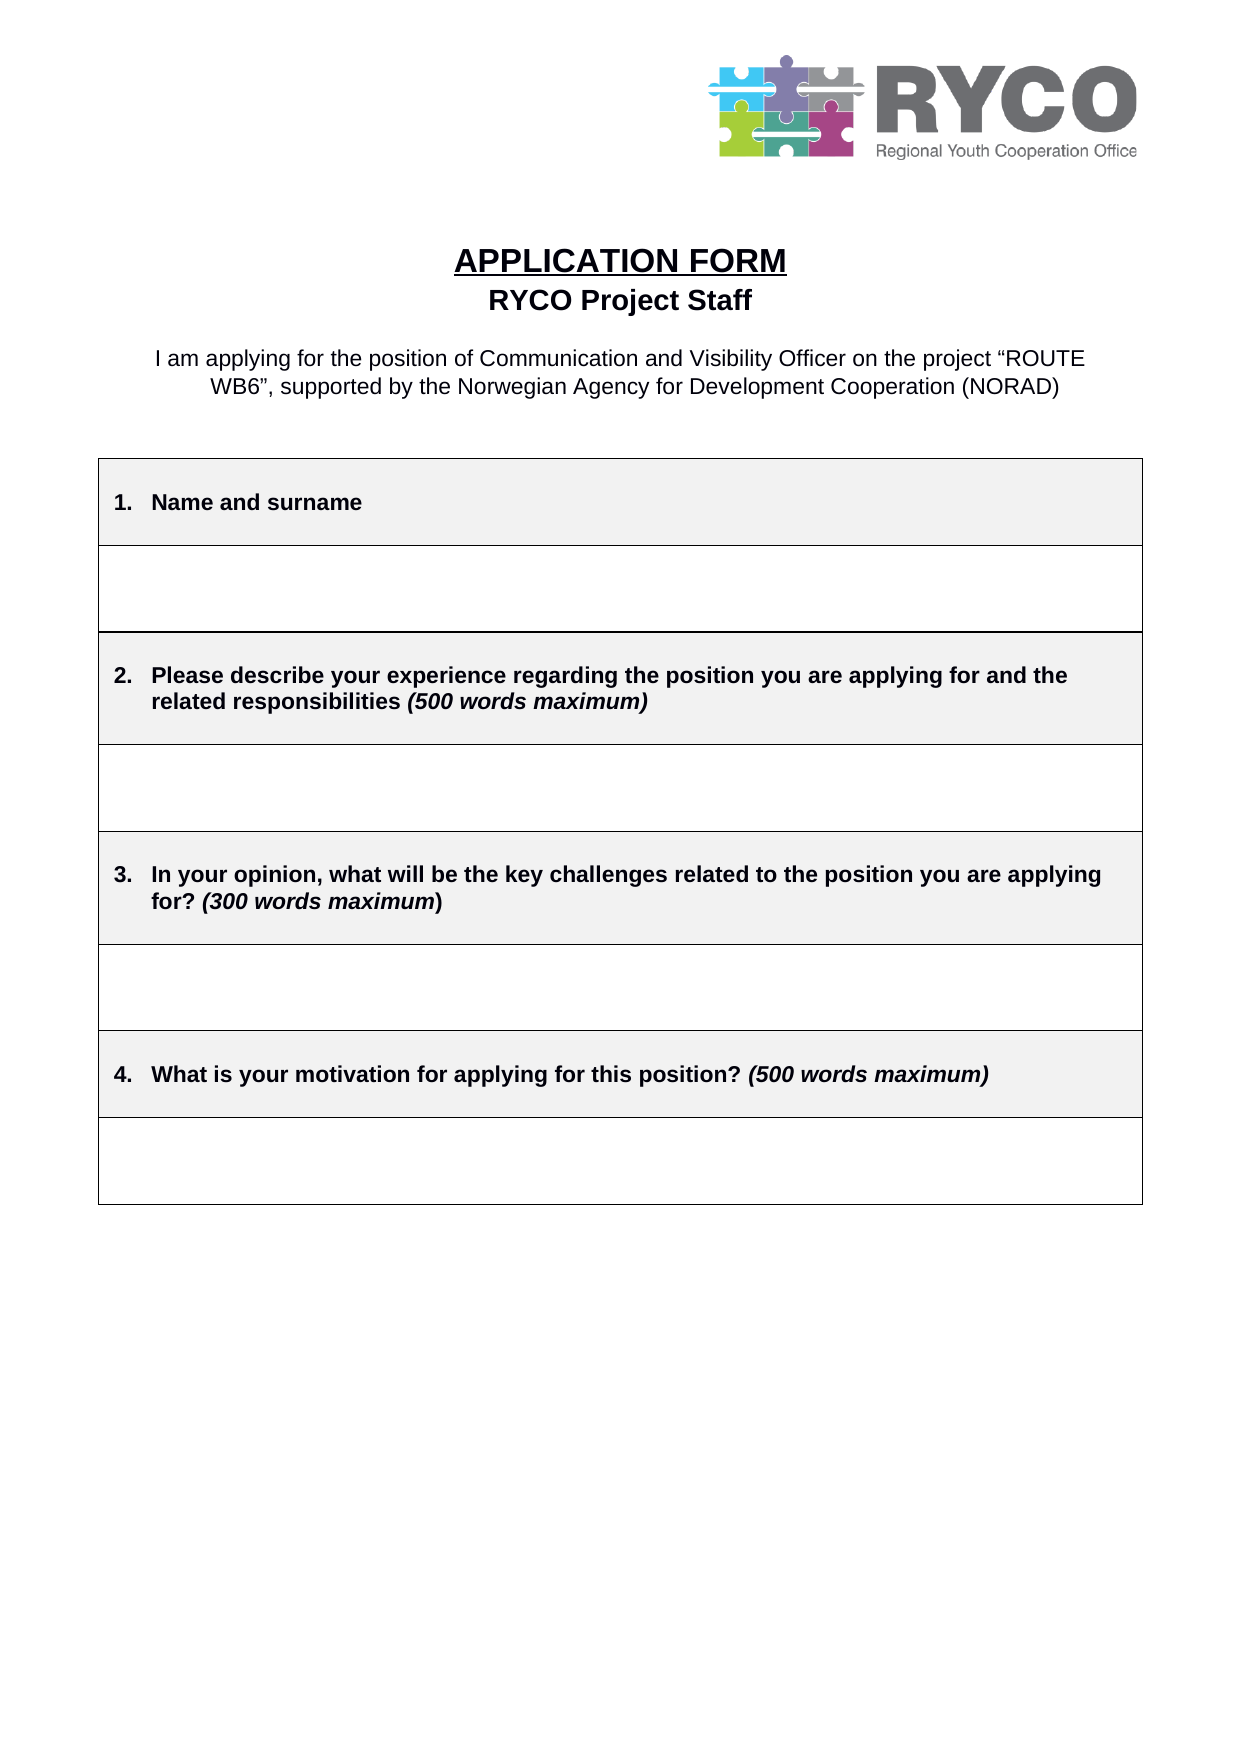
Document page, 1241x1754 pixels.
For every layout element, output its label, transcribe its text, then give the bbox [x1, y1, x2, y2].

table_cell What is your motivation for applying for this position? (500 words maximum) [99, 1031, 1142, 1117]
list RYCO Project Staff [148, 282, 1093, 316]
list I am applying for the position of Communication and Visibility Officer on the project “ROUTE WB6”, supported by the Norwegian Agency for Development Cooperation (NORAD) [148, 344, 1093, 399]
table_cell [99, 945, 1142, 1030]
table_cell In your opinion, what will be the key challenges related to the position you are applying for? (300 words maximum) [99, 832, 1142, 944]
list APPLICATION FORM [148, 241, 1093, 279]
table_cell Please describe your experience regarding the position you are applying for and the related responsibilities (500 words maximum) [99, 633, 1142, 744]
table_cell [99, 745, 1142, 831]
table_cell [99, 1118, 1142, 1203]
picture [708, 55, 1137, 160]
table_header Name and surname [99, 459, 1142, 545]
table_cell [99, 546, 1142, 631]
